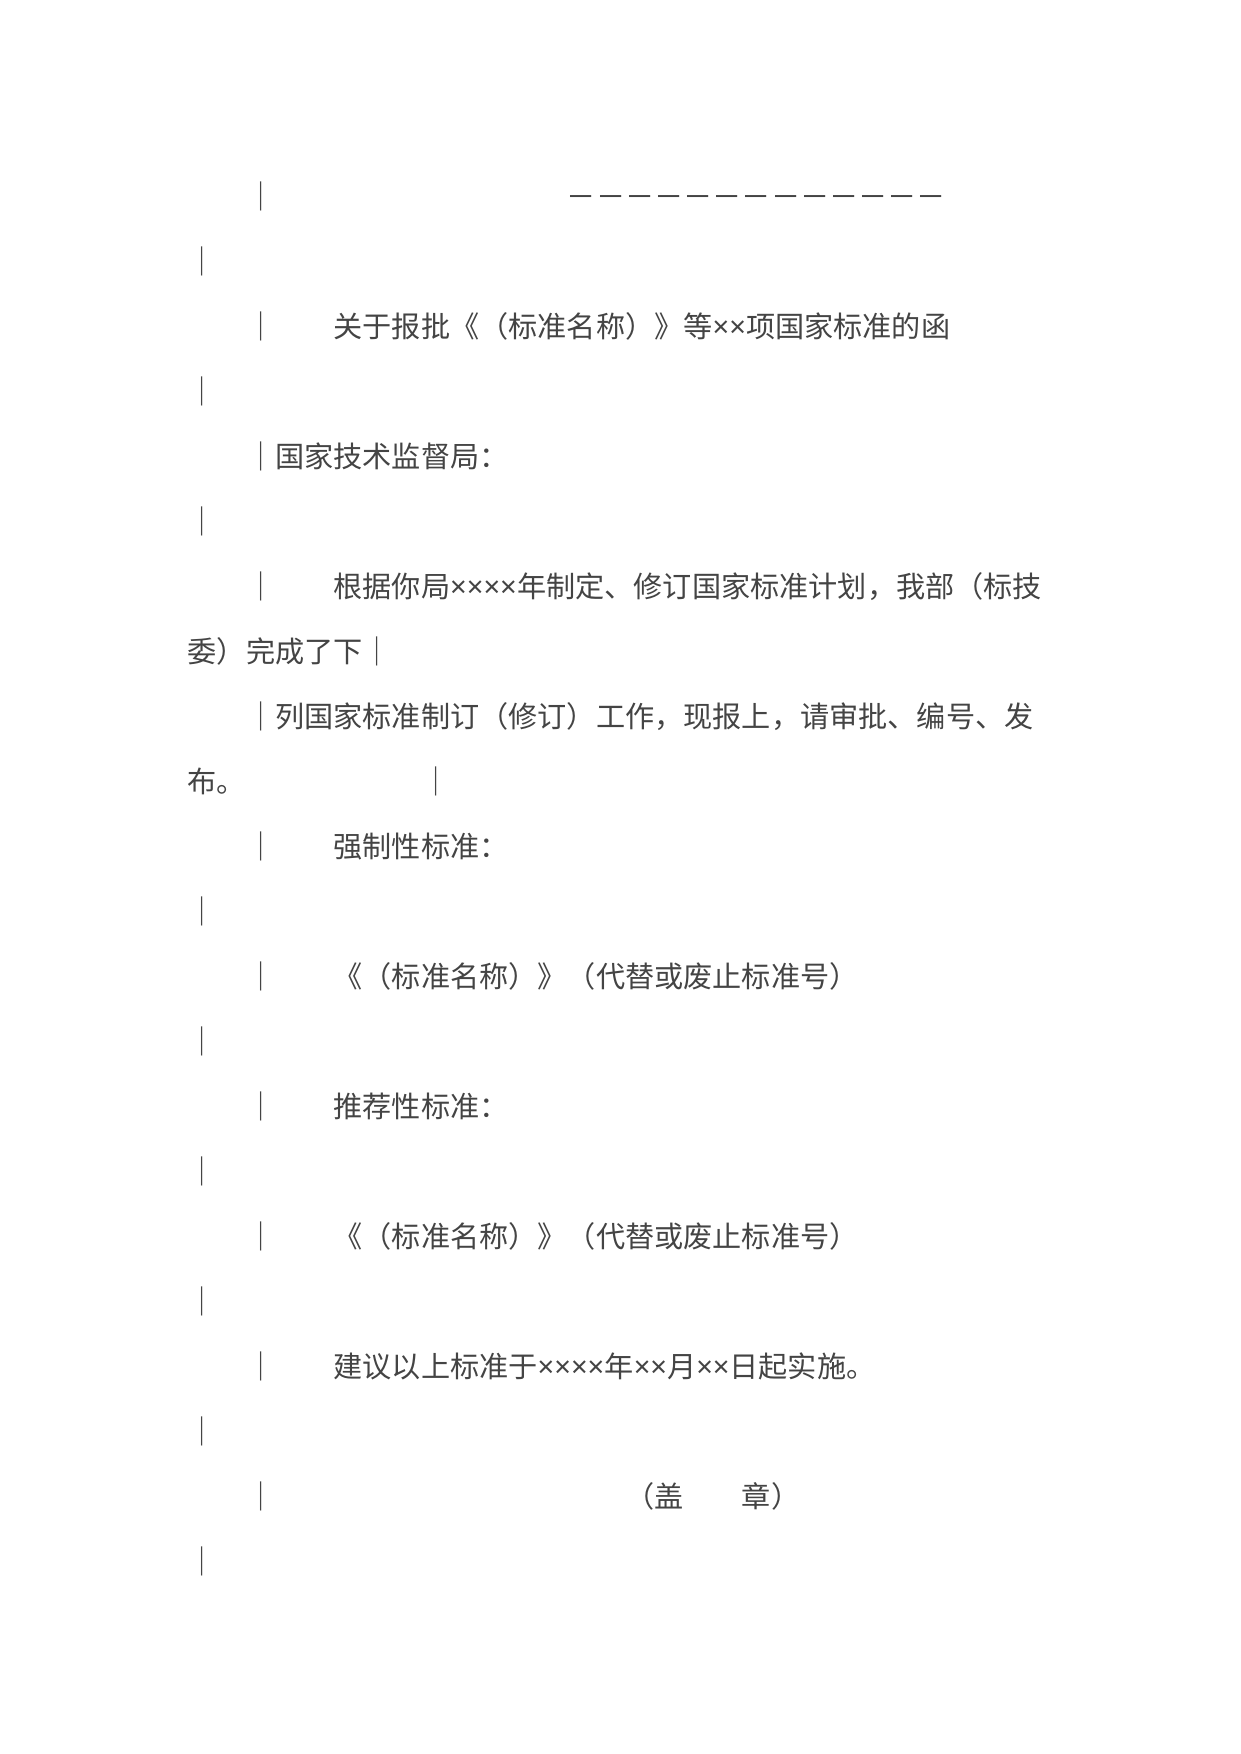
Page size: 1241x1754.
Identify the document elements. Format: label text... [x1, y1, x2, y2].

text ｜ 《（标准名称）》（代替或废止标准号） ｜ [187, 942, 1053, 1072]
text ｜ －－－－－－－－－－－－－ ｜ [187, 162, 1053, 292]
text ｜ （盖 章） ｜ [187, 1462, 1053, 1592]
text ｜ 强制性标准： ｜ [187, 812, 1053, 942]
text ｜ 推荐性标准： ｜ [187, 1072, 1053, 1202]
text ｜ 建议以上标准于××××年××月××日起实施。 ｜ [187, 1332, 1053, 1462]
text ｜列国家标准制订（修订）工作，现报上，请审批、编号、发布。 ｜ [187, 682, 1053, 812]
text ｜ 根据你局××××年制定、修订国家标准计划，我部（标技委）完成了下｜ [187, 552, 1053, 682]
text ｜ 关于报批《（标准名称）》等××项国家标准的函 ｜ [187, 292, 1053, 422]
text ｜国家技术监督局： ｜ [187, 422, 1053, 552]
text ｜ 《（标准名称）》（代替或废止标准号） ｜ [187, 1202, 1053, 1332]
